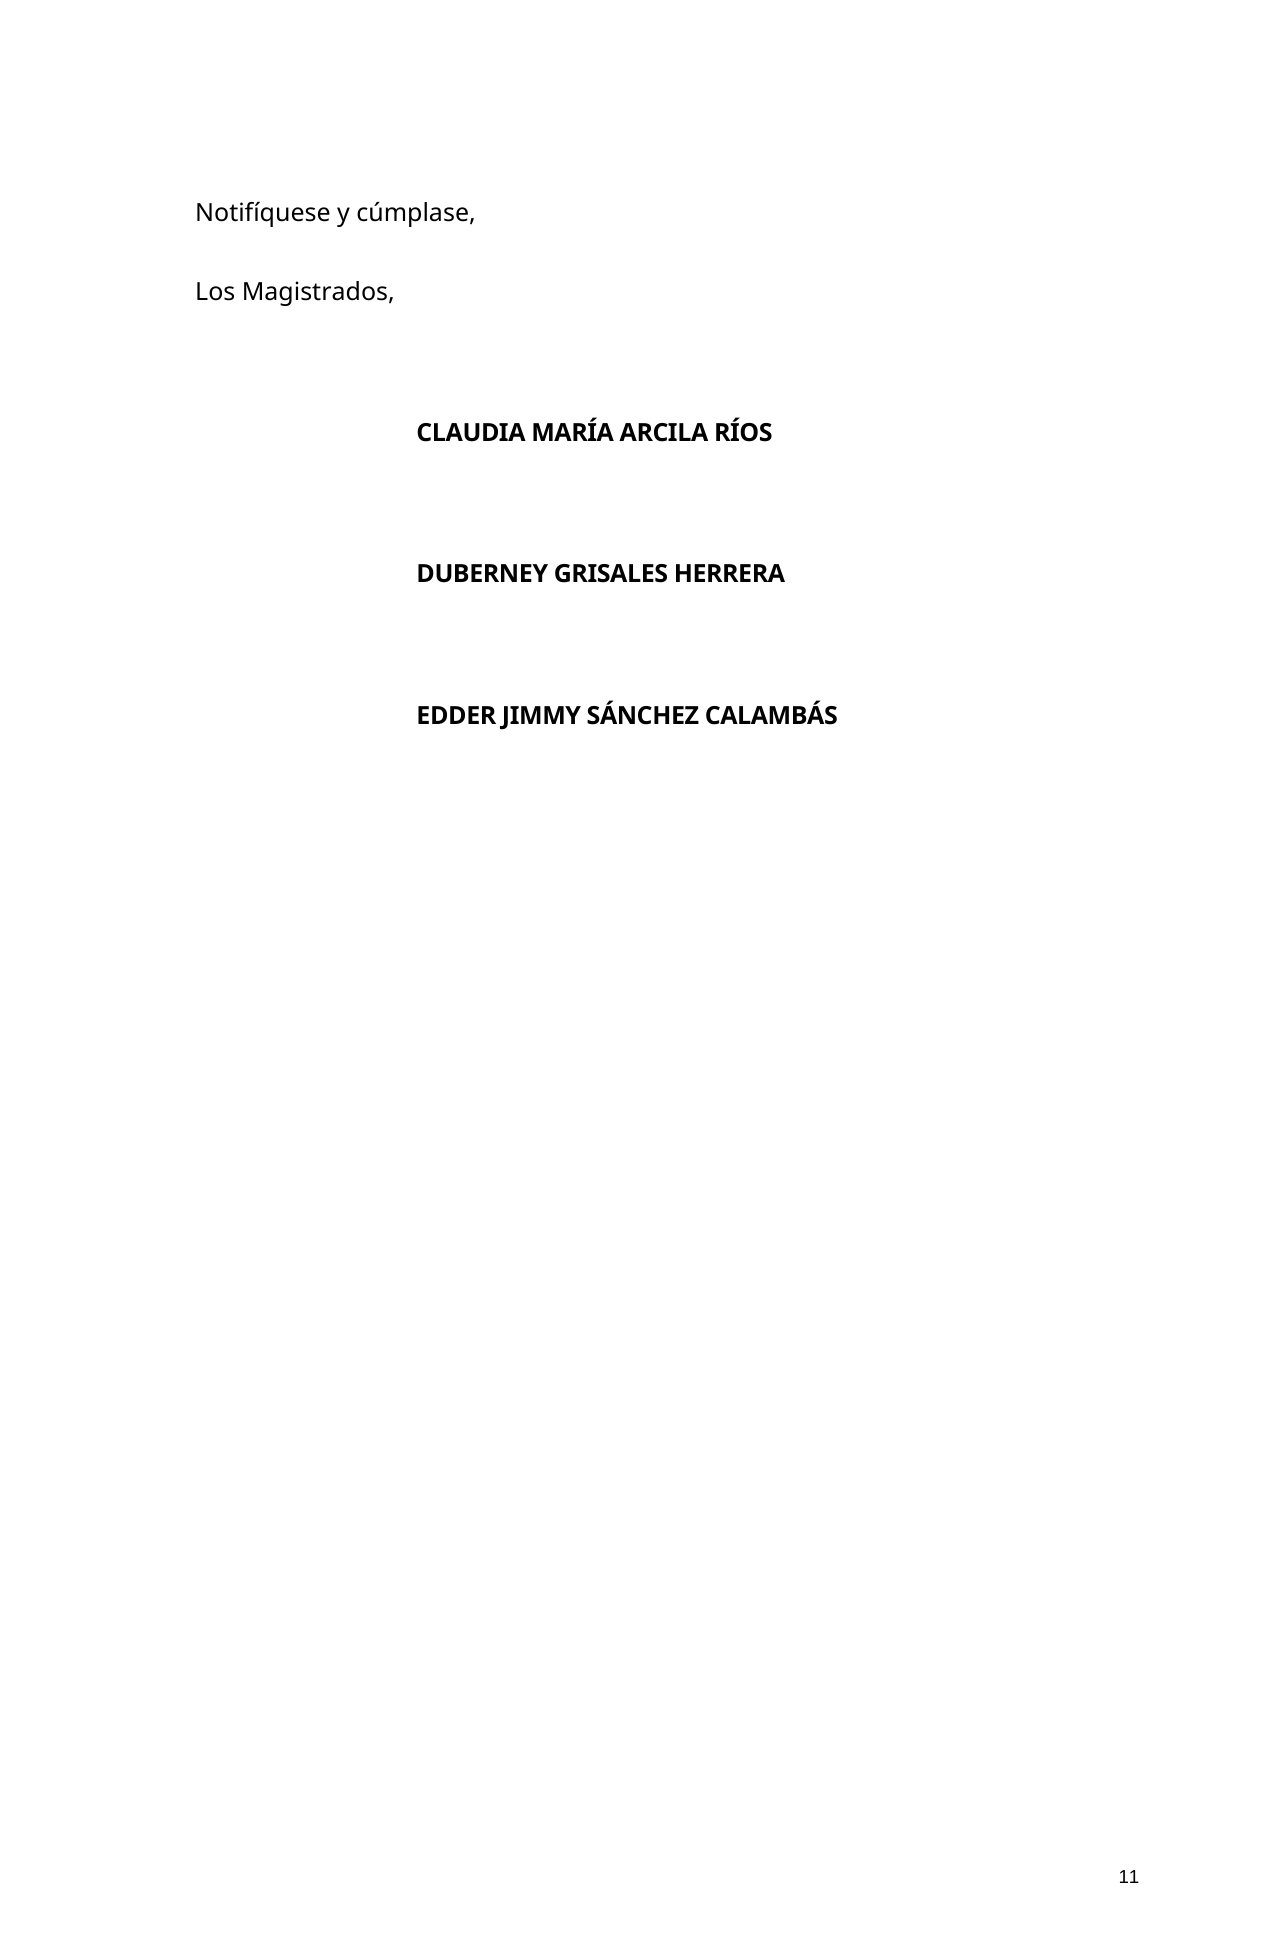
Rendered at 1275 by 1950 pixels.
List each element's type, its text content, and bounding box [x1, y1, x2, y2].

text DUBERNEY GRISALES HERRERA [195, 556, 1139, 590]
text Notifíquese y cúmplase, [195, 195, 1139, 229]
text Los Magistrados, [195, 273, 1139, 307]
text EDDER JIMMY SÁNCHEZ CALAMBÁS [195, 697, 1139, 731]
text CLAUDIA MARÍA ARCILA RÍOS [195, 414, 1139, 449]
